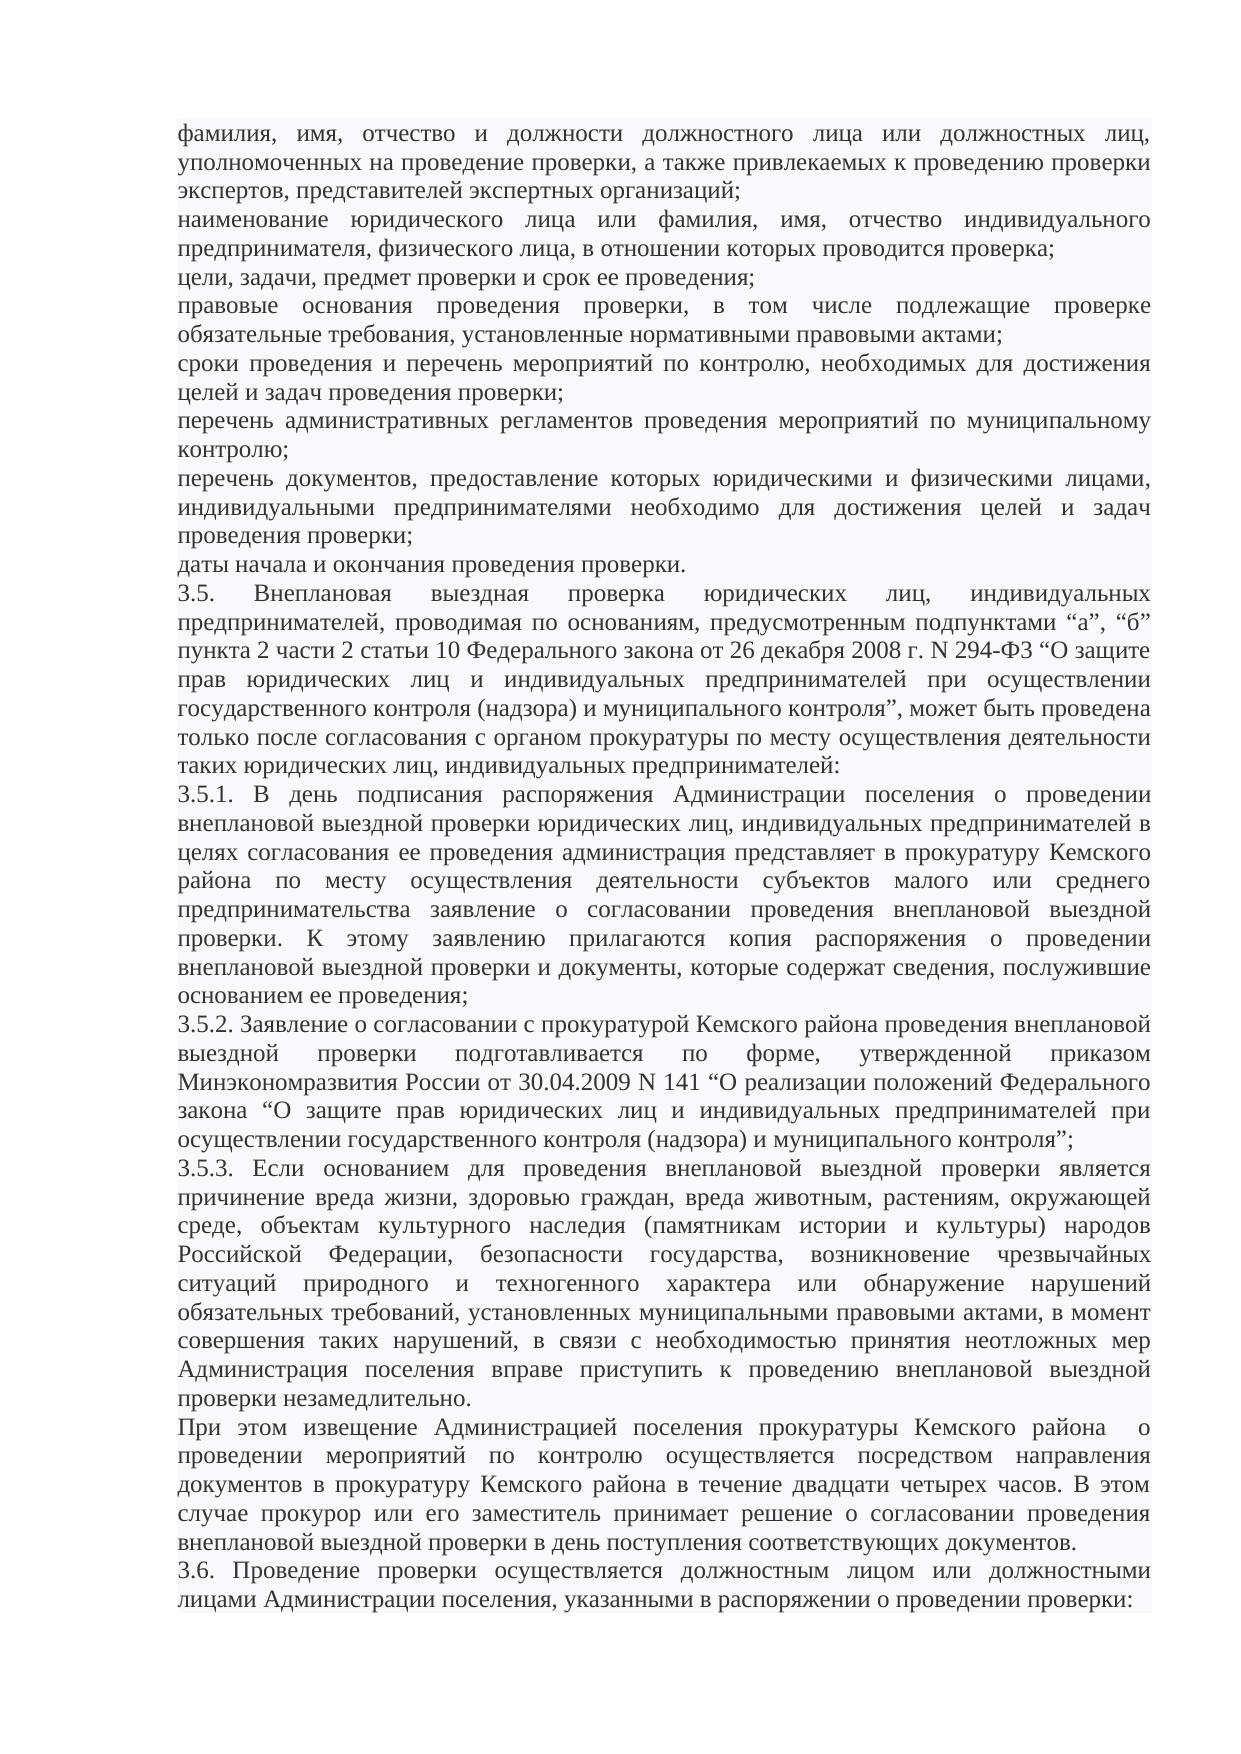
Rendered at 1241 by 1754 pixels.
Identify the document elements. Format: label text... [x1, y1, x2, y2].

text фамилия, имя, отчество и должности должностного лица или должностных лиц, уполномоченных на проведение проверки, а также привлекаемых к проведению проверки экспертов, представителей экспертных организаций; [177, 118, 1152, 204]
text сроки проведения и перечень мероприятий по контролю, необходимых для достижения целей и задач проведения проверки; [177, 348, 1152, 406]
text 3.5. Внеплановая выездная проверка юридических лиц, индивидуальных предпринимателей, проводимая по основаниям, предусмотренным подпунктами “а”, “б” пункта 2 части 2 статьи 10 Федерального закона от 26 декабря . N 294-Ф3 “О защите прав юридических лиц и индивидуальных предпринимателей при осуществлении государственного контроля (надзора) и муниципального контроля”, может быть проведена только после согласования с органом прокуратуры по месту осуществления деятельности таких юридических лиц, индивидуальных предпринимателей: [177, 578, 1152, 779]
text 3.5.3. Если основанием для проведения внеплановой выездной проверки является причинение вреда жизни, здоровью граждан, вреда животным, растениям, окружающей среде, объектам культурного наследия (памятникам истории и культуры) народов Российской Федерации, безопасности государства, возникновение чрезвычайных ситуаций природного и техногенного характера или обнаружение нарушений обязательных требований, установленных муниципальными правовыми актами, в момент совершения таких нарушений, в связи с необходимостью принятия неотложных мер Администрация поселения вправе приступить к проведению внеплановой выездной проверки незамедлительно. [177, 1153, 1152, 1412]
text 3.5.2. Заявление о согласовании с прокуратурой Кемского района проведения внеплановой выездной проверки подготавливается по форме, утвержденной приказом Минэкономразвития России от 30.04.2009 N 141 “О реализации положений Федерального закона “О защите прав юридических лиц и индивидуальных предпринимателей при осуществлении государственного контроля (надзора) и муниципального контроля”; [177, 1009, 1152, 1153]
text наименование юридического лица или фамилия, имя, отчество индивидуального предпринимателя, физического лица, в отношении которых проводится проверка; [177, 204, 1152, 262]
text При этом извещение Администрацией поселения прокуратуры Кемского района о проведении мероприятий по контролю осуществляется посредством направления документов в прокуратуру Кемского района в течение двадцати четырех часов. В этом случае прокурор или его заместитель принимает решение о согласовании проведения внеплановой выездной проверки в день поступления соответствующих документов. [177, 1412, 1152, 1556]
text правовые основания проведения проверки, в том числе подлежащие проверке обязательные требования, установленные нормативными правовыми актами; [177, 291, 1152, 348]
text 3.5.1. В день подписания распоряжения Администрации поселения о проведении внеплановой выездной проверки юридических лиц, индивидуальных предпринимателей в целях согласования ее проведения администрация представляет в прокуратуру Кемского района по месту осуществления деятельности субъектов малого или среднего предпринимательства заявление о согласовании проведения внеплановой выездной проверки. К этому заявлению прилагаются копия распоряжения о проведении внеплановой выездной проверки и документы, которые содержат сведения, послужившие основанием ее проведения; [177, 779, 1152, 1009]
text перечень административных регламентов проведения мероприятий по муниципальному контролю; [177, 406, 1152, 463]
text перечень документов, предоставление которых юридическими и физическими лицами, индивидуальными предпринимателями необходимо для достижения целей и задач проведения проверки; [177, 463, 1152, 549]
text цели, задачи, предмет проверки и срок ее проведения; [177, 262, 1152, 291]
text 3.6. Проведение проверки осуществляется должностным лицом или должностными лицами Администрации поселения, указанными в распоряжении о проведении проверки: [177, 1556, 1152, 1613]
text даты начала и окончания проведения проверки. [177, 549, 1152, 578]
